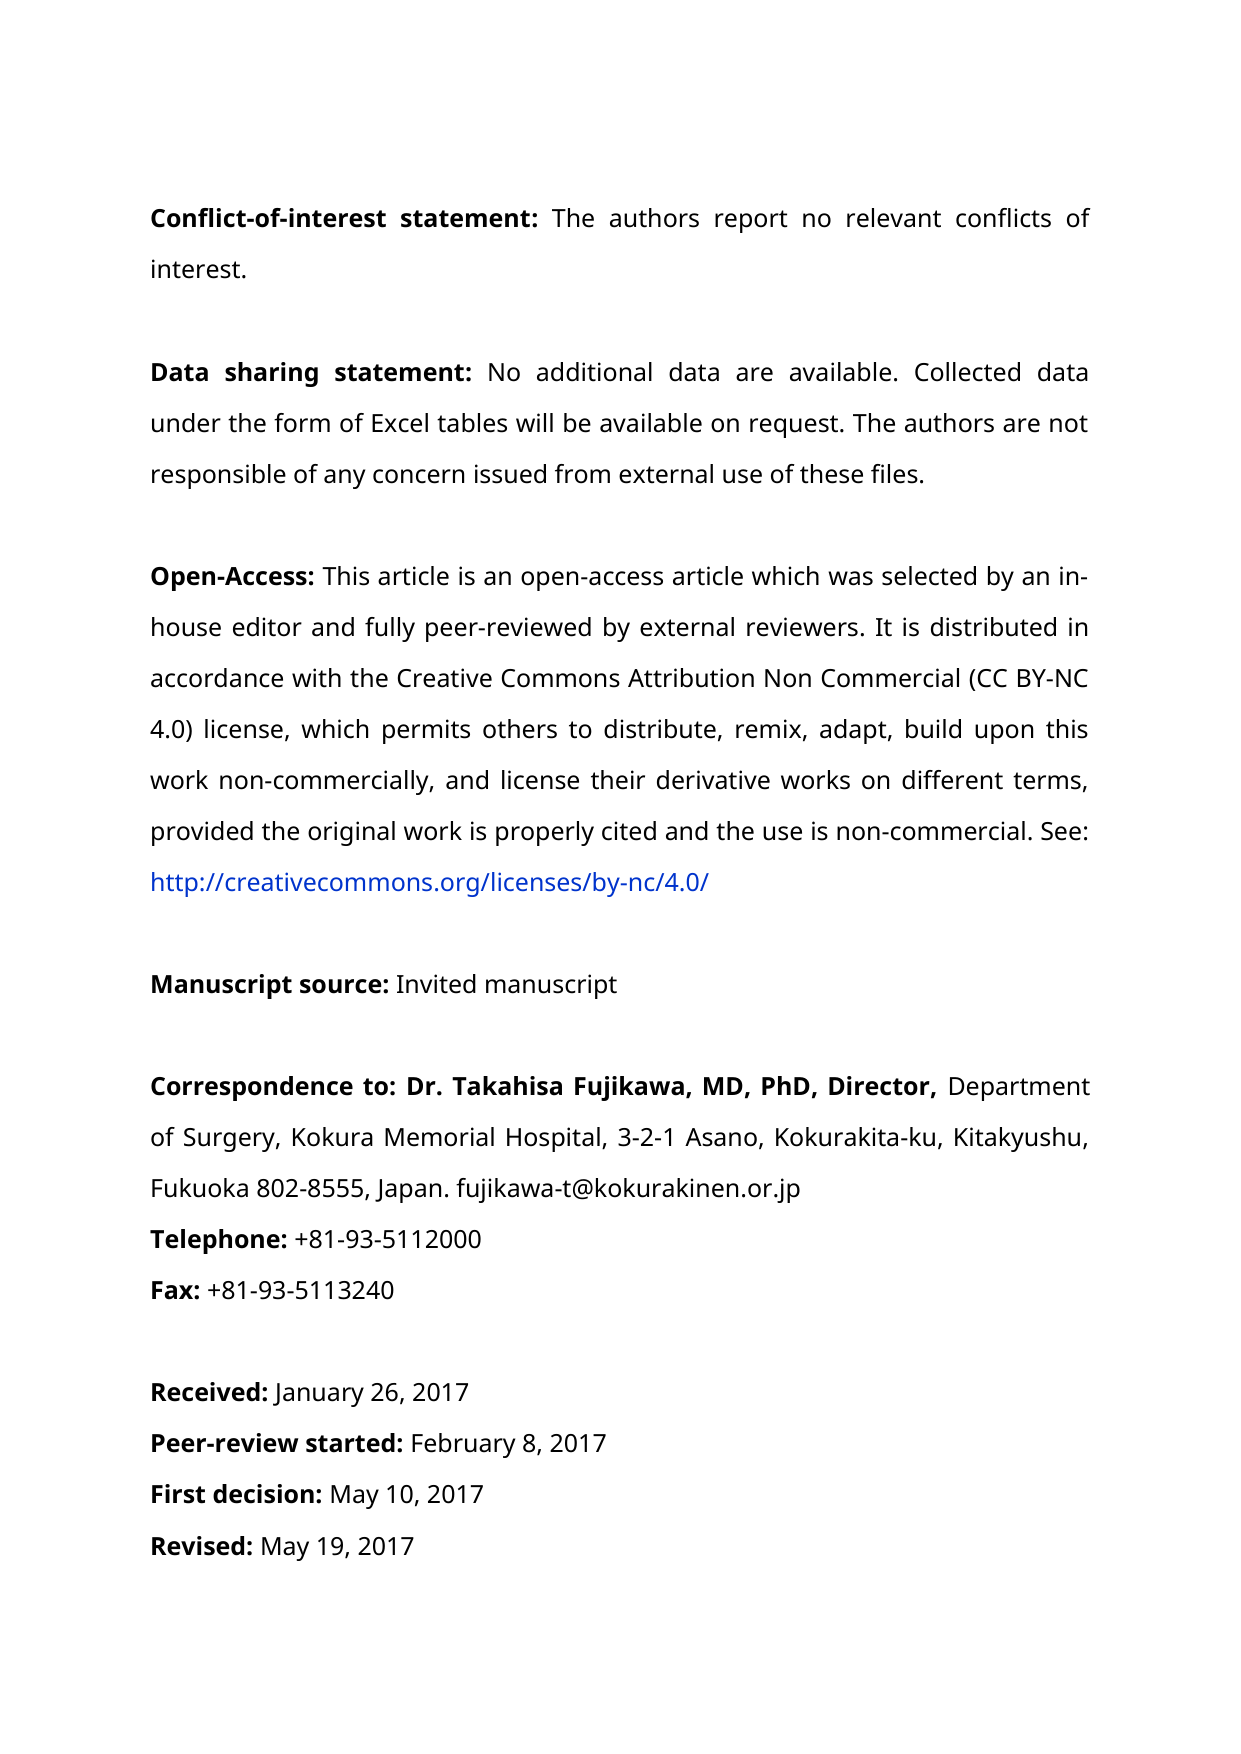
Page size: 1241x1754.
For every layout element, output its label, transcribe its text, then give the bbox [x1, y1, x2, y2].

text Data sharing statement: No additional data are available. Collected data under the form of Excel tables will be available on request. The authors are not responsible of any concern issued from external use of these files. [150, 354, 1090, 490]
text First decision: May 10, 2017 [150, 1477, 1090, 1511]
text Correspondence to: Dr. Takahisa Fujikawa, MD, PhD, Director, Department of Surgery, Kokura Memorial Hospital, 3-2-1 Asano, Kokurakita-ku, Kitakyushu, Fukuoka 802-8555, Japan. fujikawa-t@kokurakinen.or.jp [150, 1069, 1090, 1205]
text Open-Access: This article is an open-access article which was selected by an in-house editor and fully peer-reviewed by external reviewers. It is distributed in accordance with the Creative Commons Attribution Non Commercial (CC BY-NC 4.0) license, which permits others to distribute, remix, adapt, build upon this work non-commercially, and license their derivative works on different terms, provided the original work is properly cited and the use is non-commercial. See: http://creativecommons.org/licenses/by-nc/4.0/ [150, 558, 1090, 899]
text Peer-review started: February 8, 2017 [150, 1426, 1090, 1460]
text Received: January 26, 2017 [150, 1375, 1090, 1409]
text Revised: May 19, 2017 [150, 1528, 1090, 1562]
text Manuscript source: Invited manuscript [150, 967, 1090, 1001]
text Conflict-of-interest statement: The authors report no relevant conflicts of interest. [150, 201, 1090, 286]
text Telephone: +81-93-5112000 [150, 1222, 1090, 1256]
text Fax: +81-93-5113240 [150, 1273, 1090, 1307]
